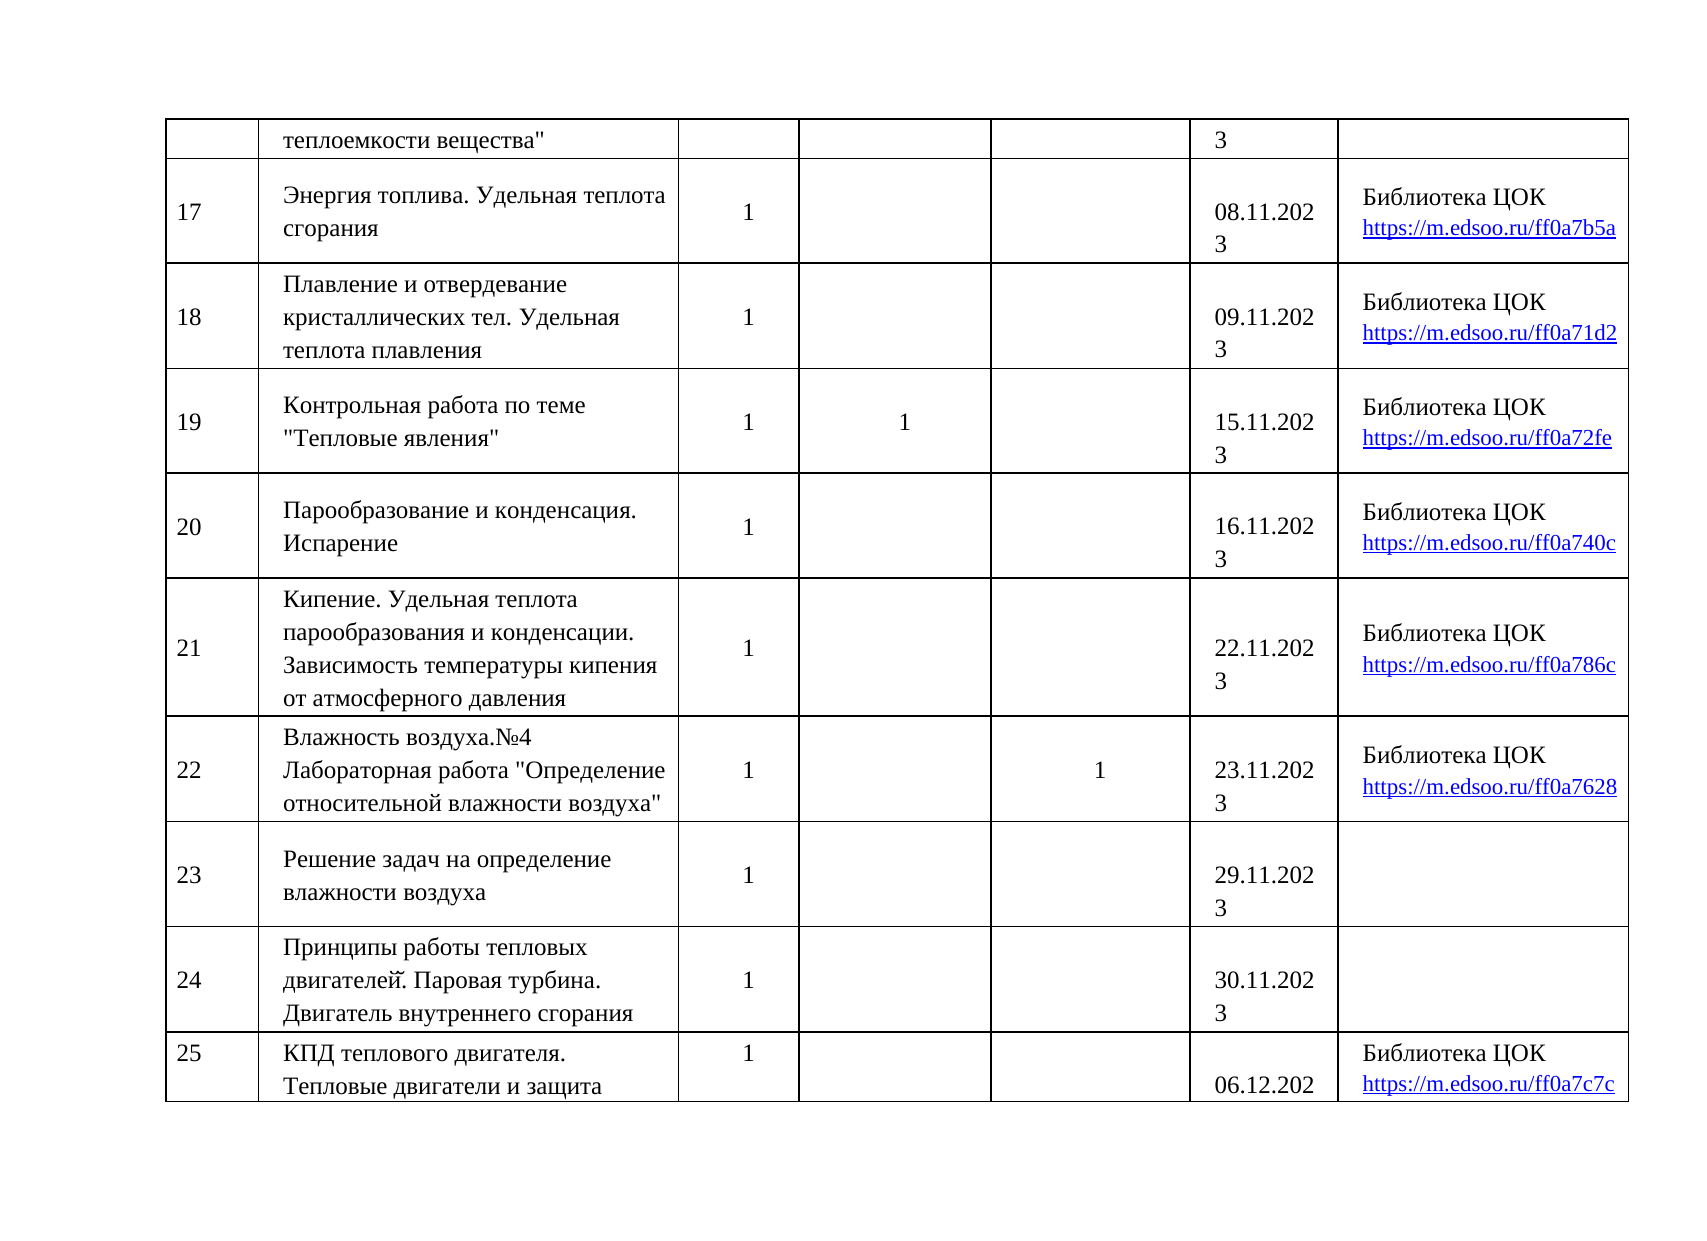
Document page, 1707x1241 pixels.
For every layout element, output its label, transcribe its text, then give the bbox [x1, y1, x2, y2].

table_cell [800, 474, 990, 577]
table_cell Библиотека ЦОК https://m.edsoo.ru/ff0a71d2 [1339, 264, 1628, 368]
table_cell 30.11.2023 [1191, 927, 1337, 1031]
table_cell Принципы работы тепловых двигателей̆. Паровая турбина. Двигатель внутреннего сгорания [259, 927, 678, 1031]
table_cell 22.11.2023 [1191, 579, 1337, 715]
table_cell 1 [679, 822, 798, 926]
table_cell [992, 159, 1189, 262]
table_cell 16 [167, 120, 258, 157]
table_cell Влажность воздуха.№4 Лабораторная работа "Определение относительной влажности воздуха" [259, 717, 678, 821]
table_cell 1 [679, 1033, 798, 1101]
table_cell 26.10.2023 [1191, 120, 1337, 157]
table_cell Библиотека ЦОК https://m.edsoo.ru/ff0a786c [1339, 579, 1628, 715]
table_cell [800, 120, 990, 157]
table_cell Решение задач на определение влажности воздуха [259, 822, 678, 926]
table_cell 23.11.2023 [1191, 717, 1337, 821]
table_cell [1339, 927, 1628, 1031]
table_cell 17 [167, 159, 258, 262]
table_cell Библиотека ЦОК https://m.edsoo.ru/ff0a7b5a [1339, 159, 1628, 262]
table_cell [992, 474, 1189, 577]
table_cell [800, 159, 990, 262]
table_cell 21 [167, 579, 258, 715]
table_cell 1 [679, 579, 798, 715]
table_cell [800, 1033, 990, 1101]
table_cell Библиотека ЦОК https://m.edsoo.ru/ff0a72fe [1339, 369, 1628, 472]
table_cell [992, 927, 1189, 1031]
table_cell Парообразование и конденсация. Испарение [259, 474, 678, 577]
table_cell Библиотека ЦОК https://m.edsoo.ru/ff0a740c [1339, 474, 1628, 577]
table_cell Контрольная работа по теме "Тепловые явления" [259, 369, 678, 472]
table_cell [800, 579, 990, 715]
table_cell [1339, 120, 1628, 157]
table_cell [259, 120, 678, 157]
table_cell Библиотека ЦОК https://m.edsoo.ru/ff0a7628 [1339, 717, 1628, 821]
table_cell 08.11.2023 [1191, 159, 1337, 262]
table_cell 1 [679, 120, 798, 157]
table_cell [259, 1033, 678, 1101]
table_cell 22 [167, 717, 258, 821]
table_cell 1 [679, 474, 798, 577]
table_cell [1339, 1033, 1628, 1101]
table_cell 09.11.2023 [1191, 264, 1337, 368]
table_cell 18 [167, 264, 258, 368]
table_cell [992, 369, 1189, 472]
table_cell 06.12.2023 [1191, 1033, 1337, 1101]
table_cell [992, 822, 1189, 926]
table_cell 1 [679, 264, 798, 368]
table_cell [992, 579, 1189, 715]
table_cell 23 [167, 822, 258, 926]
table_cell 1 [679, 927, 798, 1031]
table_cell 19 [167, 369, 258, 472]
table_cell 20 [167, 474, 258, 577]
table_cell 1 [679, 159, 798, 262]
table_cell [1339, 822, 1628, 926]
table_cell [992, 1033, 1189, 1101]
table_cell [800, 717, 990, 821]
table_cell [800, 264, 990, 368]
table_cell Энергия топлива. Удельная теплота сгорания [259, 159, 678, 262]
table_cell Кипение. Удельная теплота парообразования и конденсации. Зависимость температуры кипения от атмосферного давления [259, 579, 678, 715]
table_cell 1 [800, 369, 990, 472]
table_cell 25 [167, 1033, 258, 1101]
table_cell 1 [992, 120, 1189, 157]
table_cell 15.11.2023 [1191, 369, 1337, 472]
table_cell 29.11.2023 [1191, 822, 1337, 926]
table_cell [800, 927, 990, 1031]
table_cell Плавление и отвердевание кристаллических тел. Удельная теплота плавления [259, 264, 678, 368]
table_cell [800, 822, 990, 926]
table_cell 1 [992, 717, 1189, 821]
table_cell 1 [679, 717, 798, 821]
table_cell 16.11.2023 [1191, 474, 1337, 577]
table_cell 24 [167, 927, 258, 1031]
table_cell 1 [679, 369, 798, 472]
table_cell [992, 264, 1189, 368]
